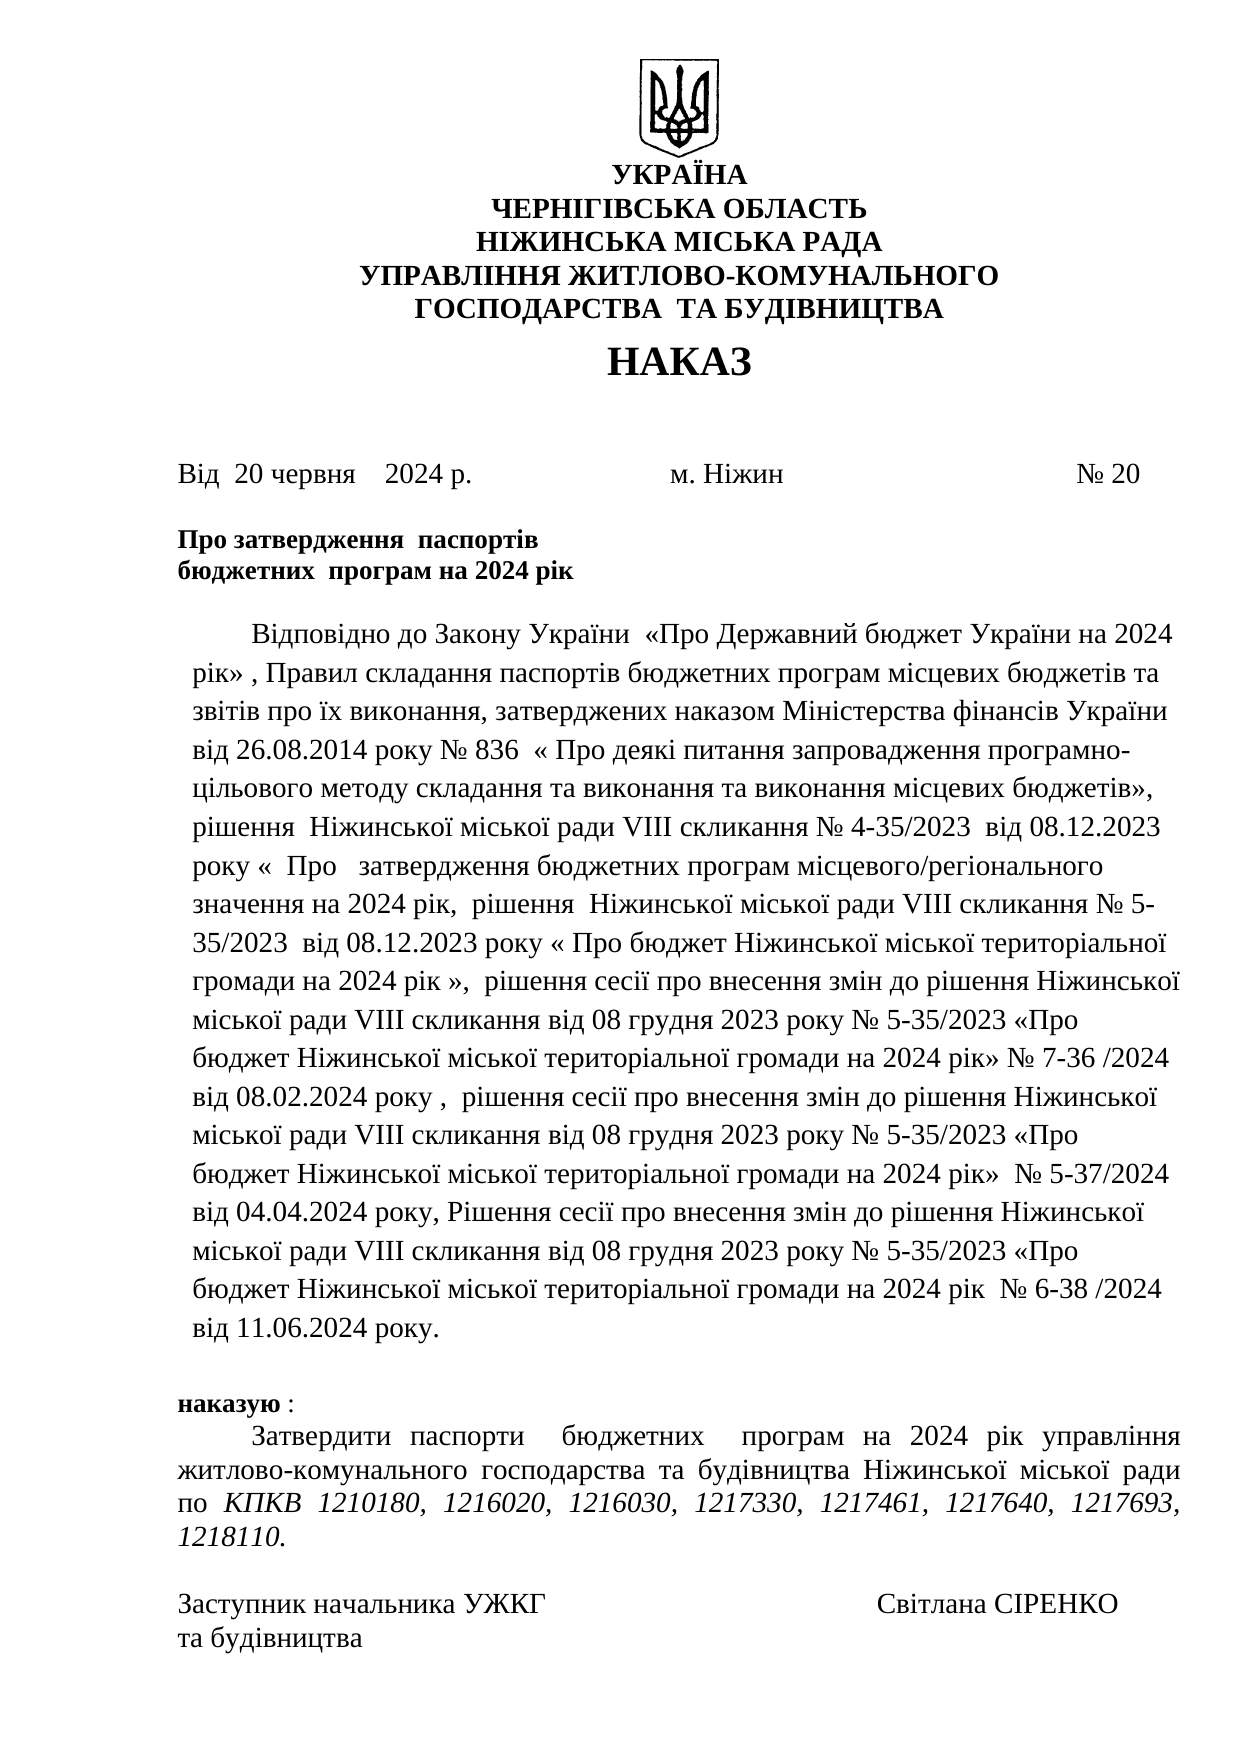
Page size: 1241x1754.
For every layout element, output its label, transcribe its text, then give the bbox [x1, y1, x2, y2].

text Від 20 червня 2024 р. м. Ніжин № 20 [177, 456, 1181, 489]
text Про затвердження паспортів [177, 523, 1181, 554]
text УПРАВЛІННЯ ЖИТЛОВО-КОМУНАЛЬНОГО [177, 258, 1181, 292]
text Відповідно до Закону України «Про Державний бюджет України на 2024 рік» , Правил складання паспортів бюджетних програм місцевих бюджетів та звітів про їх виконання, затверджених наказом Міністерства фінансів України від 26.08.2014 року № 836 « Про деякі питання запровадження програмно-цільового методу складання та виконання та виконання місцевих бюджетів», рішення Ніжинської міської ради VIІI скликання № 4-35/2023 від 08.12.2023 року « Про затвердження бюджетних програм місцевого/регіонального значення на 2024 рік, рішення Ніжинської міської ради VIІI скликання № 5-35/2023 від 08.12.2023 року « Про бюджет Ніжинської міської територіальної громади на 2024 рік », рішення сесії про внесення змін до рішення Ніжинської міської ради VІІІ скликання від 08 грудня 2023 року № 5-35/2023 «Про бюджет Ніжинської міської територіальної громади на 2024 рік» № 7-36 /2024 від 08.02.2024 року , рішення сесії про внесення змін до рішення Ніжинської міської ради VІІІ скликання від 08 грудня 2023 року № 5-35/2023 «Про бюджет Ніжинської міської територіальної громади на 2024 рік» № 5-37/2024 від 04.04.2024 року, Рішення сесії про внесення змін до рішення Ніжинської міської ради VІІІ скликання від 08 грудня 2023 року № 5-35/2023 «Про бюджет Ніжинської міської територіальної громади на 2024 рік № 6-38 /2024 від 11.06.2024 року. [177, 616, 1181, 1344]
text НІЖИНСЬКА МІСЬКА РАДА [177, 224, 1181, 258]
text ЧЕРНІГІВСЬКА ОБЛАСТЬ [177, 191, 1181, 224]
picture [639, 59, 719, 158]
text УКРАЇНА [177, 157, 1181, 191]
text Затвердити паспорти бюджетних програм на 2024 рік управління житлово-комунального господарства та будівництва Ніжинської міської ради по КПКВ 1210180, 1216020, 1216030, 1217330, 1217461, 1217640, 1217693, 1218110. [177, 1418, 1181, 1553]
text Заступник начальника УЖКГ Світлана СІРЕНКО та будівництва [177, 1586, 1181, 1653]
text бюджетних програм на 2024 рік [177, 554, 1181, 585]
text ГОСПОДАРСТВА ТА БУДІВНИЦТВА [177, 292, 1181, 325]
text НАКАЗ [177, 336, 1181, 384]
text наказую : [177, 1387, 1181, 1418]
